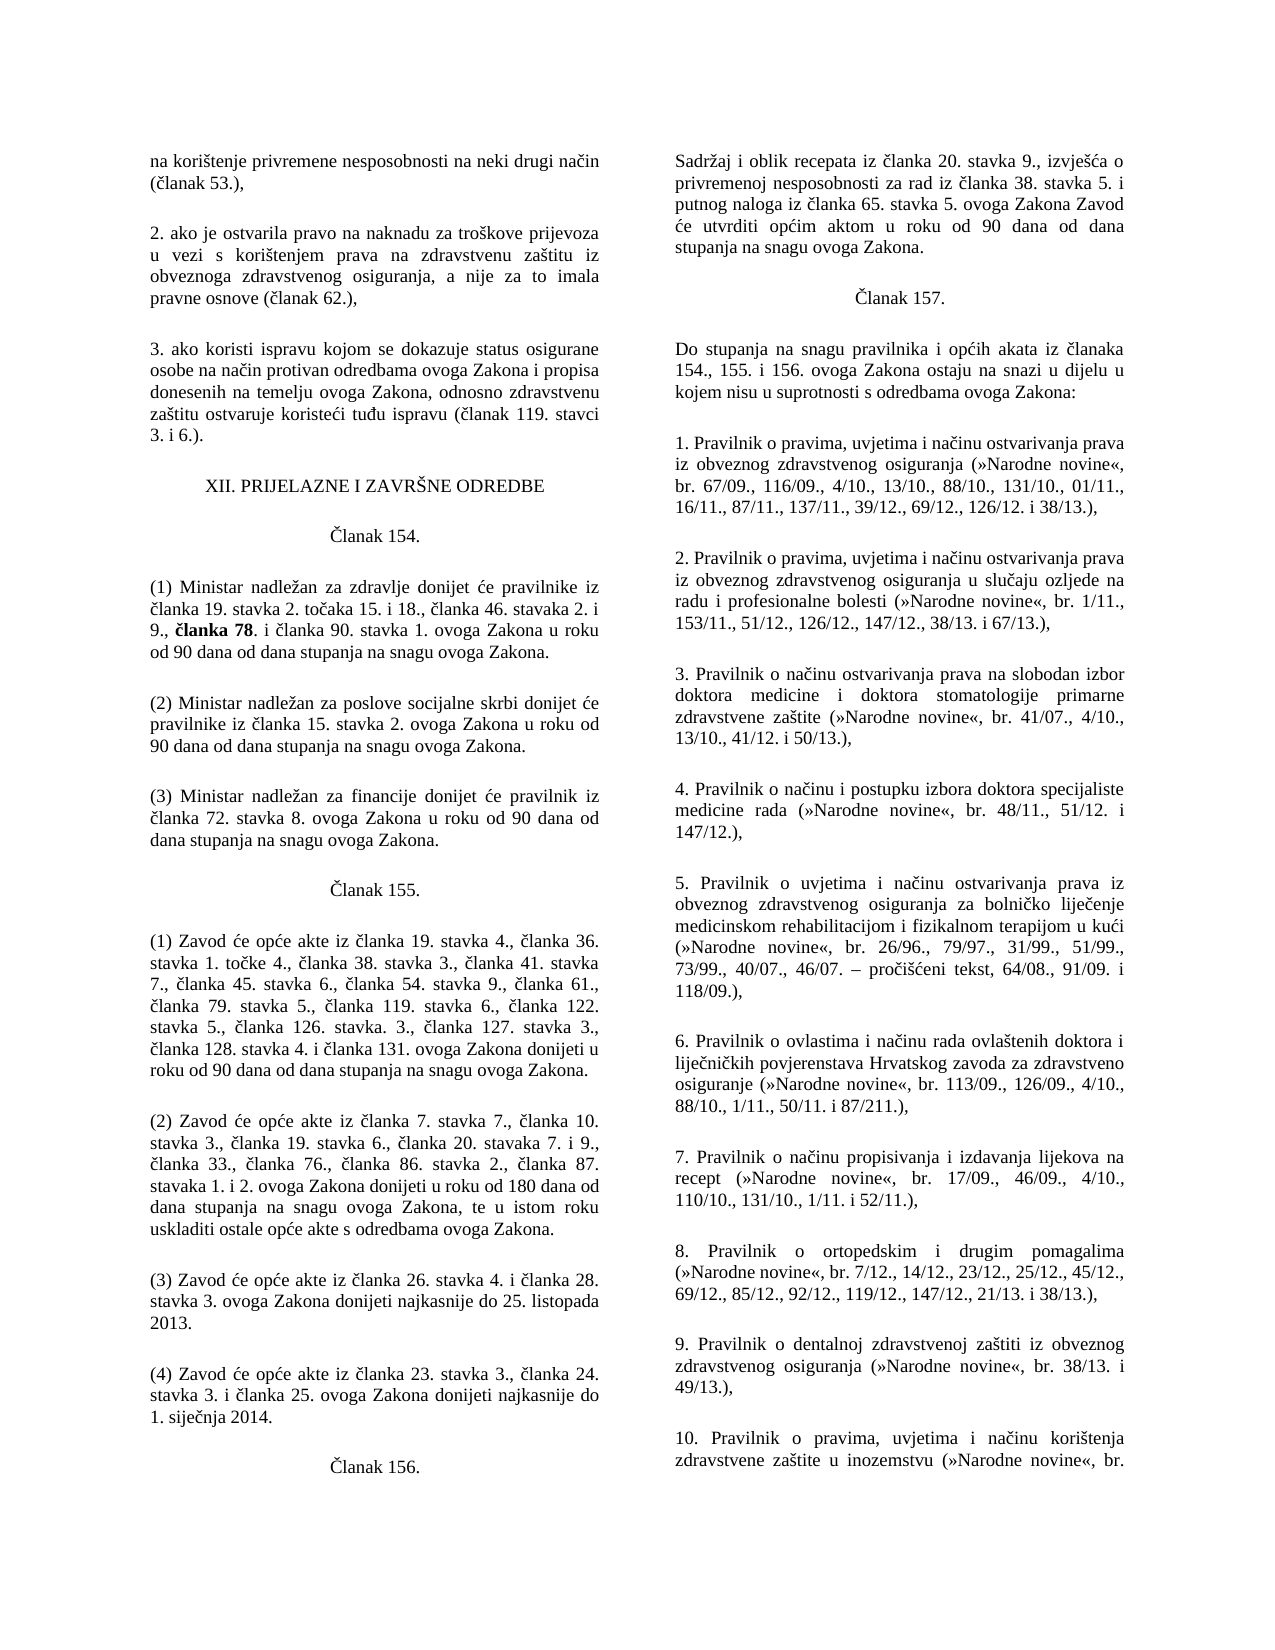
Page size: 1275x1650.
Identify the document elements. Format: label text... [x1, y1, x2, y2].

text XII. PRIJELAZNE I ZAVRŠNE ODREDBE [150, 475, 600, 496]
text 3. Pravilnik o načinu ostvarivanja prava na slobodan izbor doktora medicine i doktora stomatologije primarne zdravstvene zaštite (»Narodne novine«, br. 41/07., 4/10., 13/10., 41/12. i 50/13.), [675, 662, 1125, 749]
text (1) Ministar nadležan za zdravlje donijet će pravilnike iz članka 19. stavka 2. točaka 15. i 18., članka 46. stavaka 2. i 9., članka 78. i članka 90. stavka 1. ovoga Zakona u roku od 90 dana od dana stupanja na snagu ovoga Zakona. [150, 576, 600, 662]
text Članak 157. [675, 287, 1125, 308]
text (2) Ministar nadležan za poslove socijalne skrbi donijet će pravilnike iz članka 15. stavka 2. ovoga Zakona u roku od 90 dana od dana stupanja na snagu ovoga Zakona. [150, 692, 600, 756]
text (2) Zavod će opće akte iz članka 7. stavka 7., članka 10. stavka 3., članka 19. stavka 6., članka 20. stavaka 7. i 9., članka 33., članka 76., članka 86. stavka 2., članka 87. stavaka 1. i 2. ovoga Zakona donijeti u roku od 180 dana od dana stupanja na snagu ovoga Zakona, te u istom roku uskladiti ostale opće akte s odredbama ovoga Zakona. [150, 1110, 600, 1239]
text 2. Pravilnik o pravima, uvjetima i načinu ostvarivanja prava iz obveznog zdravstvenog osiguranja u slučaju ozljede na radu i profesionalne bolesti (»Narodne novine«, br. 1/11., 153/11., 51/12., 126/12., 147/12., 38/13. i 67/13.), [675, 547, 1125, 633]
text 5. Pravilnik o uvjetima i načinu ostvarivanja prava iz obveznog zdravstvenog osiguranja za bolničko liječenje medicinskom rehabilitacijom i fizikalnom terapijom u kući (»Narodne novine«, br. 26/96., 79/97., 31/99., 51/99., 73/99., 40/07., 46/07. – pročišćeni tekst, 64/08., 91/09. i 118/09.), [675, 872, 1125, 1001]
text 6. Pravilnik o ovlastima i načinu rada ovlaštenih doktora i liječničkih povjerenstava Hrvatskog zavoda za zdravstveno osiguranje (»Narodne novine«, br. 113/09., 126/09., 4/10., 88/10., 1/11., 50/11. i 87/211.), [675, 1030, 1125, 1116]
text 4. Pravilnik o načinu i postupku izbora doktora specijaliste medicine rada (»Narodne novine«, br. 48/11., 51/12. i 147/12.), [675, 778, 1125, 842]
text 3. ako koristi ispravu kojom se dokazuje status osigurane osobe na način protivan odredbama ovoga Zakona i propisa donesenih na temelju ovoga Zakona, odnosno zdravstvenu zaštitu ostvaruje koristeći tuđu ispravu (članak 119. stavci 3. i 6.). [150, 338, 600, 446]
text 7. Pravilnik o načinu propisivanja i izdavanja lijekova na recept (»Narodne novine«, br. 17/09., 46/09., 4/10., 110/10., 131/10., 1/11. i 52/11.), [675, 1146, 1125, 1210]
text (1) Zavod će opće akte iz članka 19. stavka 4., članka 36. stavka 1. točke 4., članka 38. stavka 3., članka 41. stavka 7., članka 45. stavka 6., članka 54. stavka 9., članka 61., članka 79. stavka 5., članka 119. stavka 6., članka 122. stavka 5., članka 126. stavka. 3., članka 127. stavka 3., članka 128. stavka 4. i članka 131. ovoga Zakona donijeti u roku od 90 dana od dana stupanja na snagu ovoga Zakona. [150, 930, 600, 1081]
text 1. Pravilnik o pravima, uvjetima i načinu ostvarivanja prava iz obveznog zdravstvenog osiguranja (»Narodne novine«, br. 67/09., 116/09., 4/10., 13/10., 88/10., 131/10., 01/11., 16/11., 87/11., 137/11., 39/12., 69/12., 126/12. i 38/13.), [675, 432, 1125, 518]
text Članak 154. [150, 525, 600, 547]
text 2. ako je ostvarila pravo na naknadu za troškove prijevoza u vezi s korištenjem prava na zdravstvenu zaštitu iz obveznoga zdravstvenog osiguranja, a nije za to imala pravne osnove (članak 62.), [150, 222, 600, 308]
text Članak 155. [150, 879, 600, 901]
text Članak 156. [150, 1456, 600, 1478]
text Do stupanja na snagu pravilnika i općih akata iz članaka 154., 155. i 156. ovoga Zakona ostaju na snazi u dijelu u kojem nisu u suprotnosti s odredbama ovoga Zakona: [675, 338, 1125, 402]
text 9. Pravilnik o dentalnoj zdravstvenoj zaštiti iz obveznog zdravstvenog osiguranja (»Narodne novine«, br. 38/13. i 49/13.), [675, 1333, 1125, 1398]
text Sadržaj i oblik recepata iz članka 20. stavka 9., izvješća o privremenoj nesposobnosti za rad iz članka 38. stavka 5. i putnog naloga iz članka 65. stavka 5. ovoga Zakona Zavod će utvrditi općim aktom u roku od 90 dana od dana stupanja na snagu ovoga Zakona. [675, 150, 1125, 258]
text (3) Ministar nadležan za financije donijet će pravilnik iz članka 72. stavka 8. ovoga Zakona u roku od 90 dana od dana stupanja na snagu ovoga Zakona. [150, 785, 600, 850]
text (4) Zavod će opće akte iz članka 23. stavka 3., članka 24. stavka 3. i članka 25. ovoga Zakona donijeti najkasnije do 1. siječnja 2014. [150, 1362, 600, 1427]
text 8. Pravilnik o ortopedskim i drugim pomagalima (»Narodne novine«, br. 7/12., 14/12., 23/12., 25/12., 45/12., 69/12., 85/12., 92/12., 119/12., 147/12., 21/13. i 38/13.), [675, 1239, 1125, 1304]
text (3) Zavod će opće akte iz članka 26. stavka 4. i članka 28. stavka 3. ovoga Zakona donijeti najkasnije do 25. listopada 2013. [150, 1269, 600, 1333]
